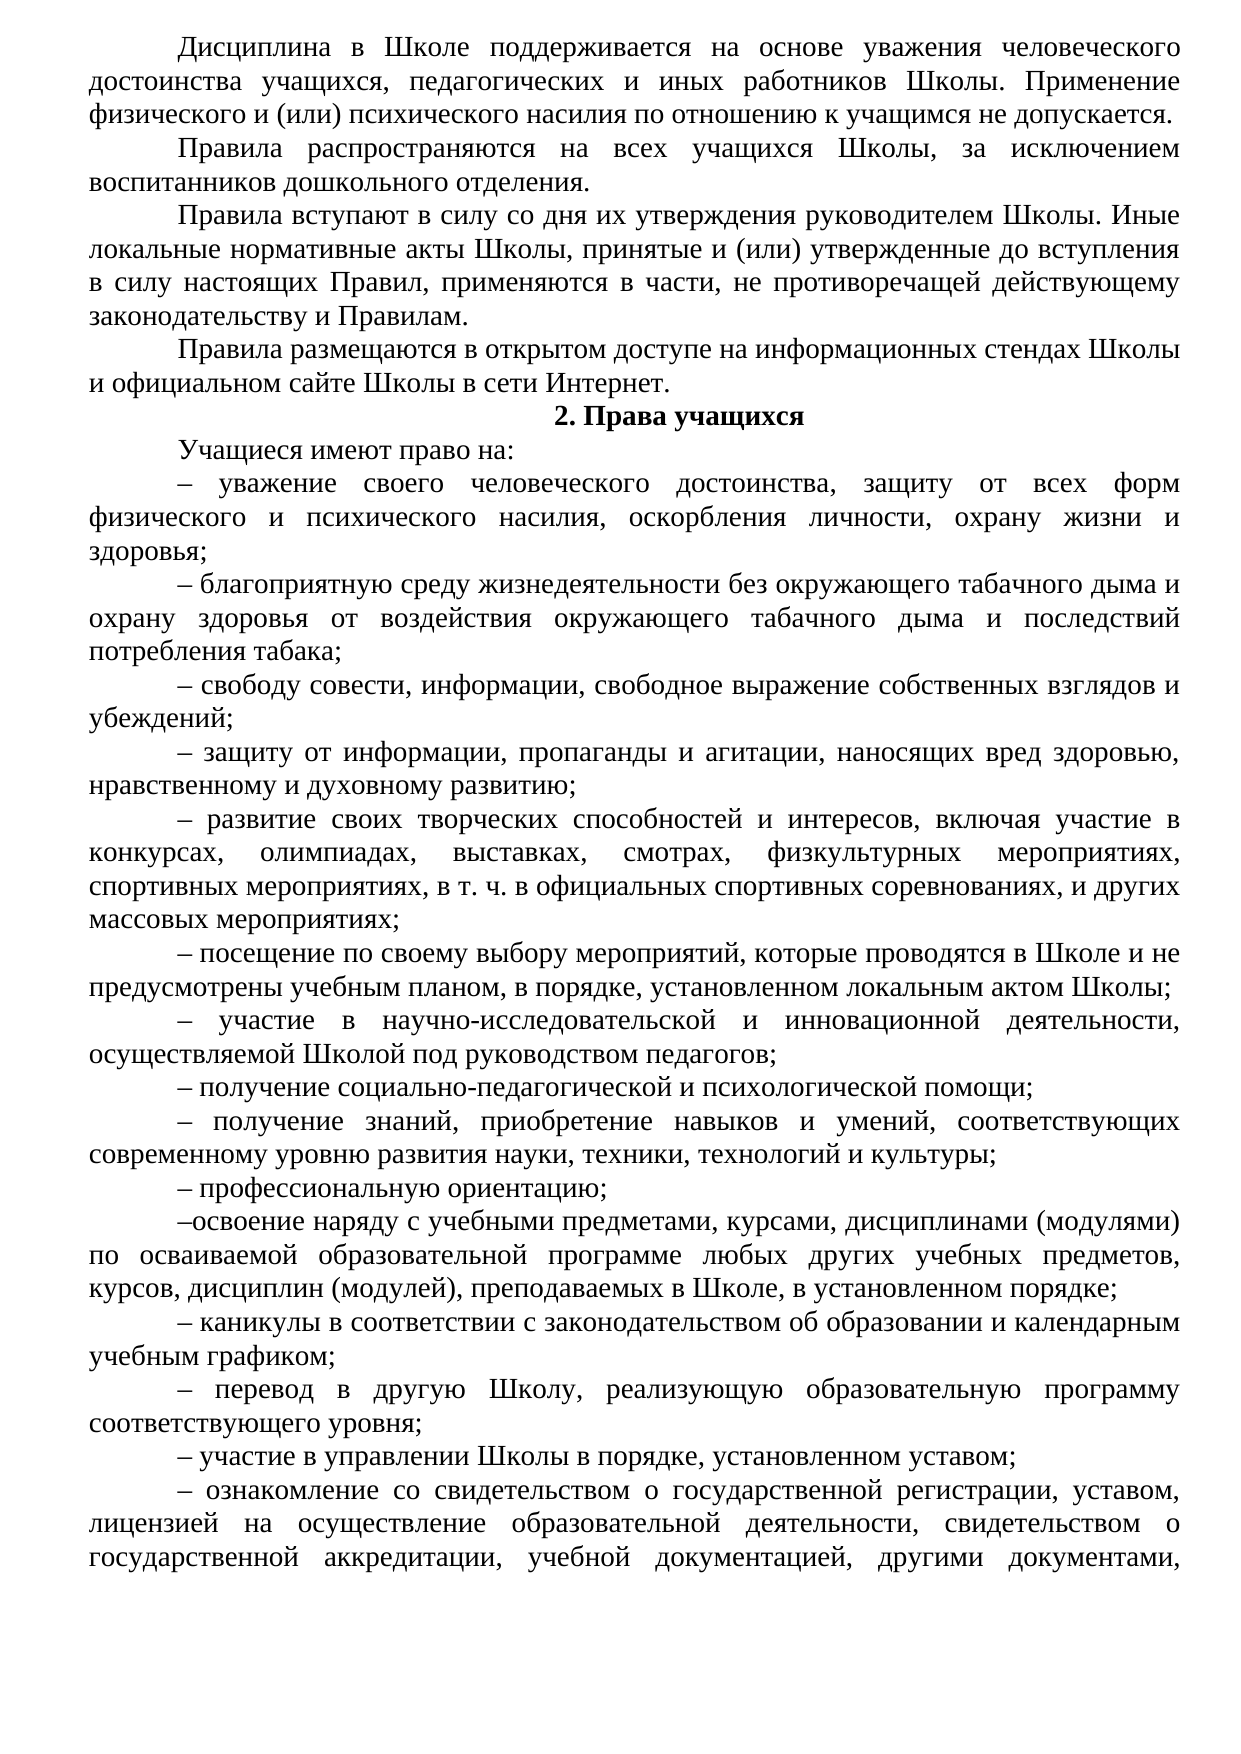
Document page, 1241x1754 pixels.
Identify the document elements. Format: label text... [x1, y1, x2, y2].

text – свободу совести, информации, свободное выражение собственных взглядов и убеждений; [89, 667, 1181, 734]
text Дисциплина в Школе поддерживается на основе уважения человеческого достоинства учащихся, педагогических и иных работников Школы. Применение физического и (или) психического насилия по отношению к учащимся не допускается. [89, 29, 1181, 130]
text – благоприятную среду жизнедеятельности без окружающего табачного дыма и охрану здоровья от воздействия окружающего табачного дыма и последствий потребления табака; [89, 566, 1181, 667]
text – участие в управлении Школы в порядке, установленном уставом; [89, 1438, 1181, 1472]
text Учащиеся имеют право на: [89, 432, 1181, 466]
text – перевод в другую Школу, реализующую образовательную программу соответствующего уровня; [89, 1371, 1181, 1438]
text – каникулы в соответствии с законодательством об образовании и календарным учебным графиком; [89, 1304, 1181, 1371]
text – защиту от информации, пропаганды и агитации, наносящих вред здоровью, нравственному и духовному развитию; [89, 734, 1181, 801]
text – профессиональную ориентацию; [89, 1170, 1181, 1203]
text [89, 1472, 1181, 1572]
text Правила вступают в силу со дня их утверждения руководителем Школы. Иные локальные нормативные акты Школы, принятые и (или) утвержденные до вступления в силу настоящих Правил, применяются в части, не противоречащей действующему законодательству и Правилам. [89, 197, 1181, 331]
text – получение социально-педагогической и психологической помощи; [89, 1069, 1181, 1103]
text – уважение своего человеческого достоинства, защиту от всех форм физического и психического насилия, оскорбления личности, охрану жизни и здоровья; [89, 466, 1181, 566]
text – развитие своих творческих способностей и интересов, включая участие в конкурсах, олимпиадах, выставках, смотрах, физкультурных мероприятиях, спортивных мероприятиях, в т. ч. в официальных спортивных соревнованиях, и других массовых мероприятиях; [89, 801, 1181, 935]
text 2. Права учащихся [89, 398, 1181, 432]
text Правила размещаются в открытом доступе на информационных стендах Школы и официальном сайте Школы в сети Интернет. [89, 331, 1181, 398]
text – участие в научно-исследовательской и инновационной деятельности, осуществляемой Школой под руководством педагогов; [89, 1002, 1181, 1069]
text Правила распространяются на всех учащихся Школы, за исключением воспитанников дошкольного отделения. [89, 130, 1181, 197]
text –освоение наряду с учебными предметами, курсами, дисциплинами (модулями) по осваиваемой образовательной программе любых других учебных предметов, курсов, дисциплин (модулей), преподаваемых в Школе, в установленном порядке; [89, 1203, 1181, 1304]
text – получение знаний, приобретение навыков и умений, соответствующих современному уровню развития науки, техники, технологий и культуры; [89, 1103, 1181, 1170]
text – посещение по своему выбору мероприятий, которые проводятся в Школе и не предусмотрены учебным планом, в порядке, установленном локальным актом Школы; [89, 935, 1181, 1002]
